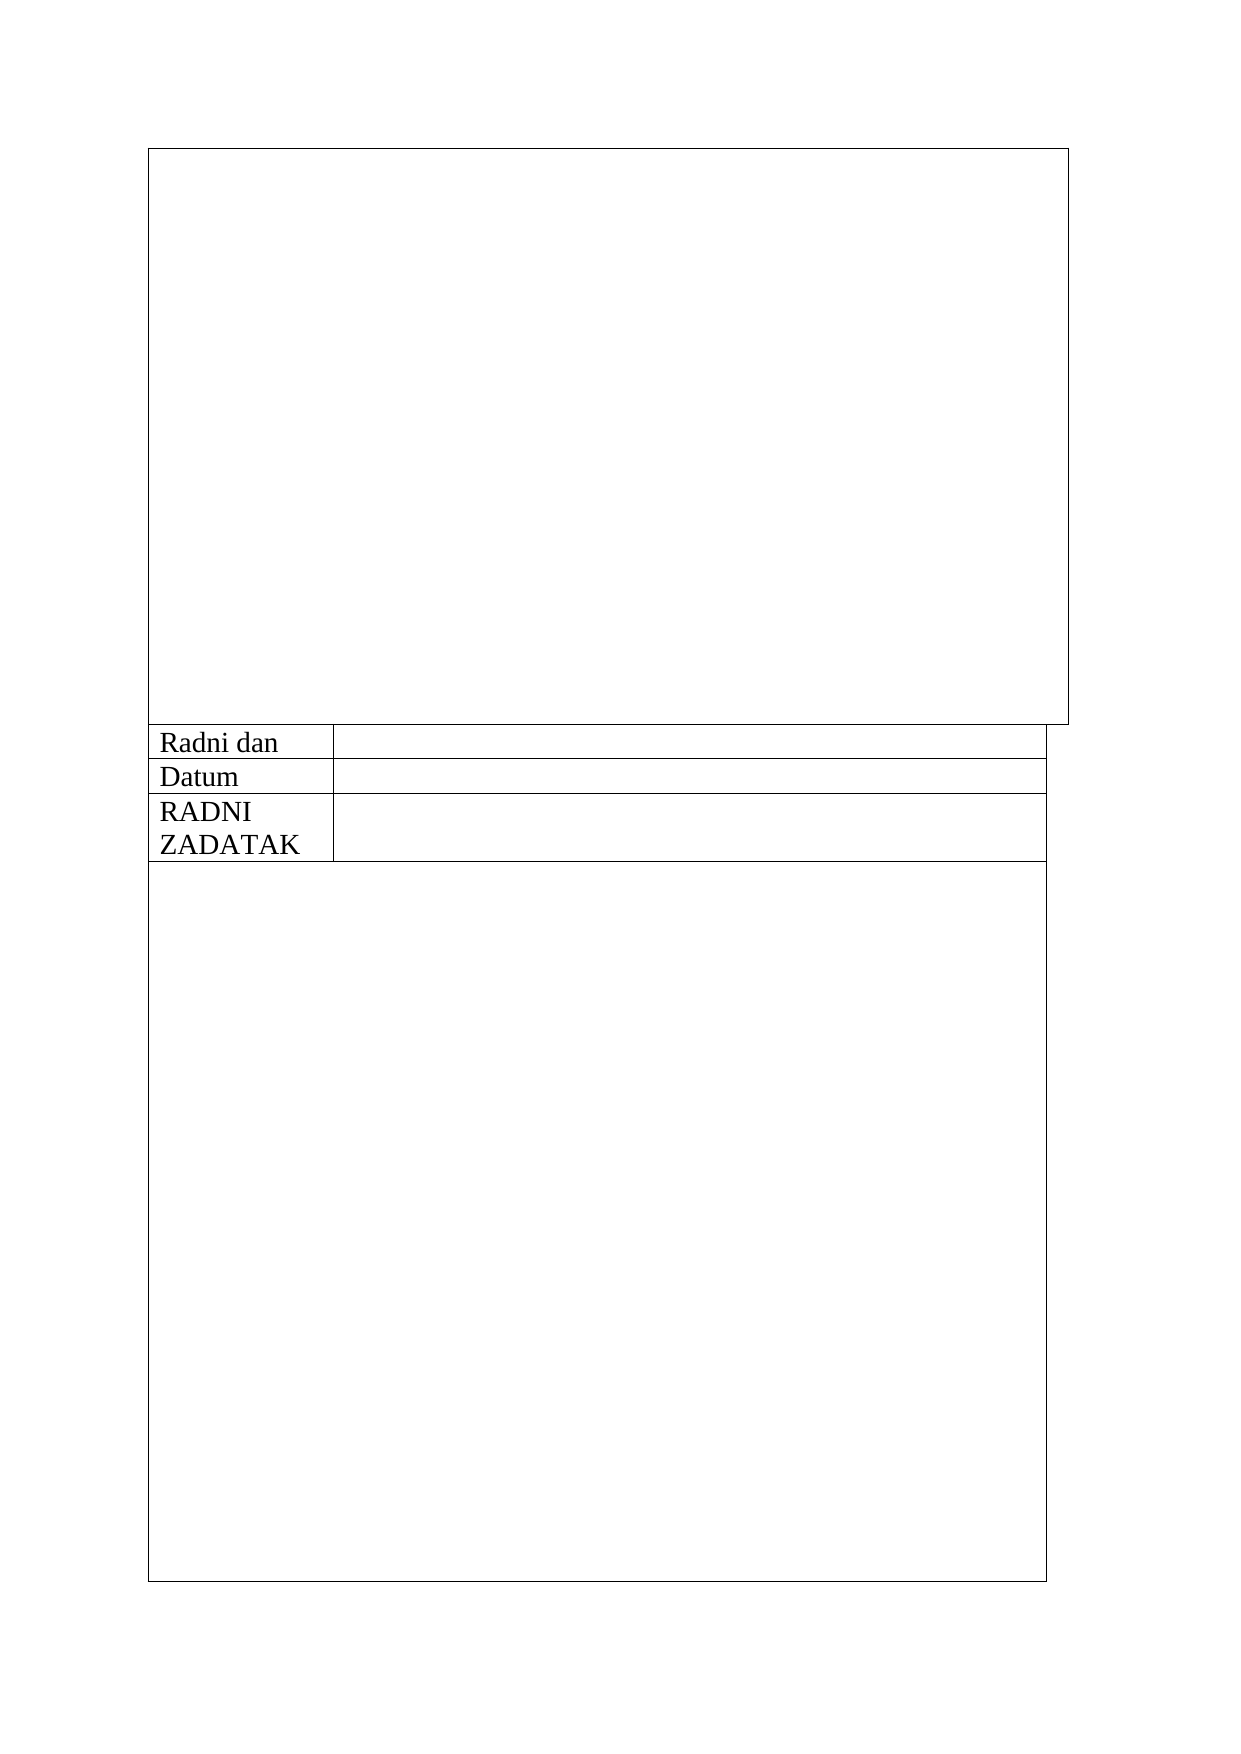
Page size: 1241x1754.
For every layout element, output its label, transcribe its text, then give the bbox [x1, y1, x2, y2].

table_cell RADNI ZADATAK [149, 794, 333, 861]
table_cell Datum [149, 759, 333, 793]
table_cell [334, 759, 1046, 793]
table_cell Radni dan [149, 725, 333, 758]
table_cell [334, 794, 1046, 861]
table_cell [149, 149, 1068, 724]
table_cell [334, 725, 1046, 758]
table_cell [149, 862, 1046, 1581]
